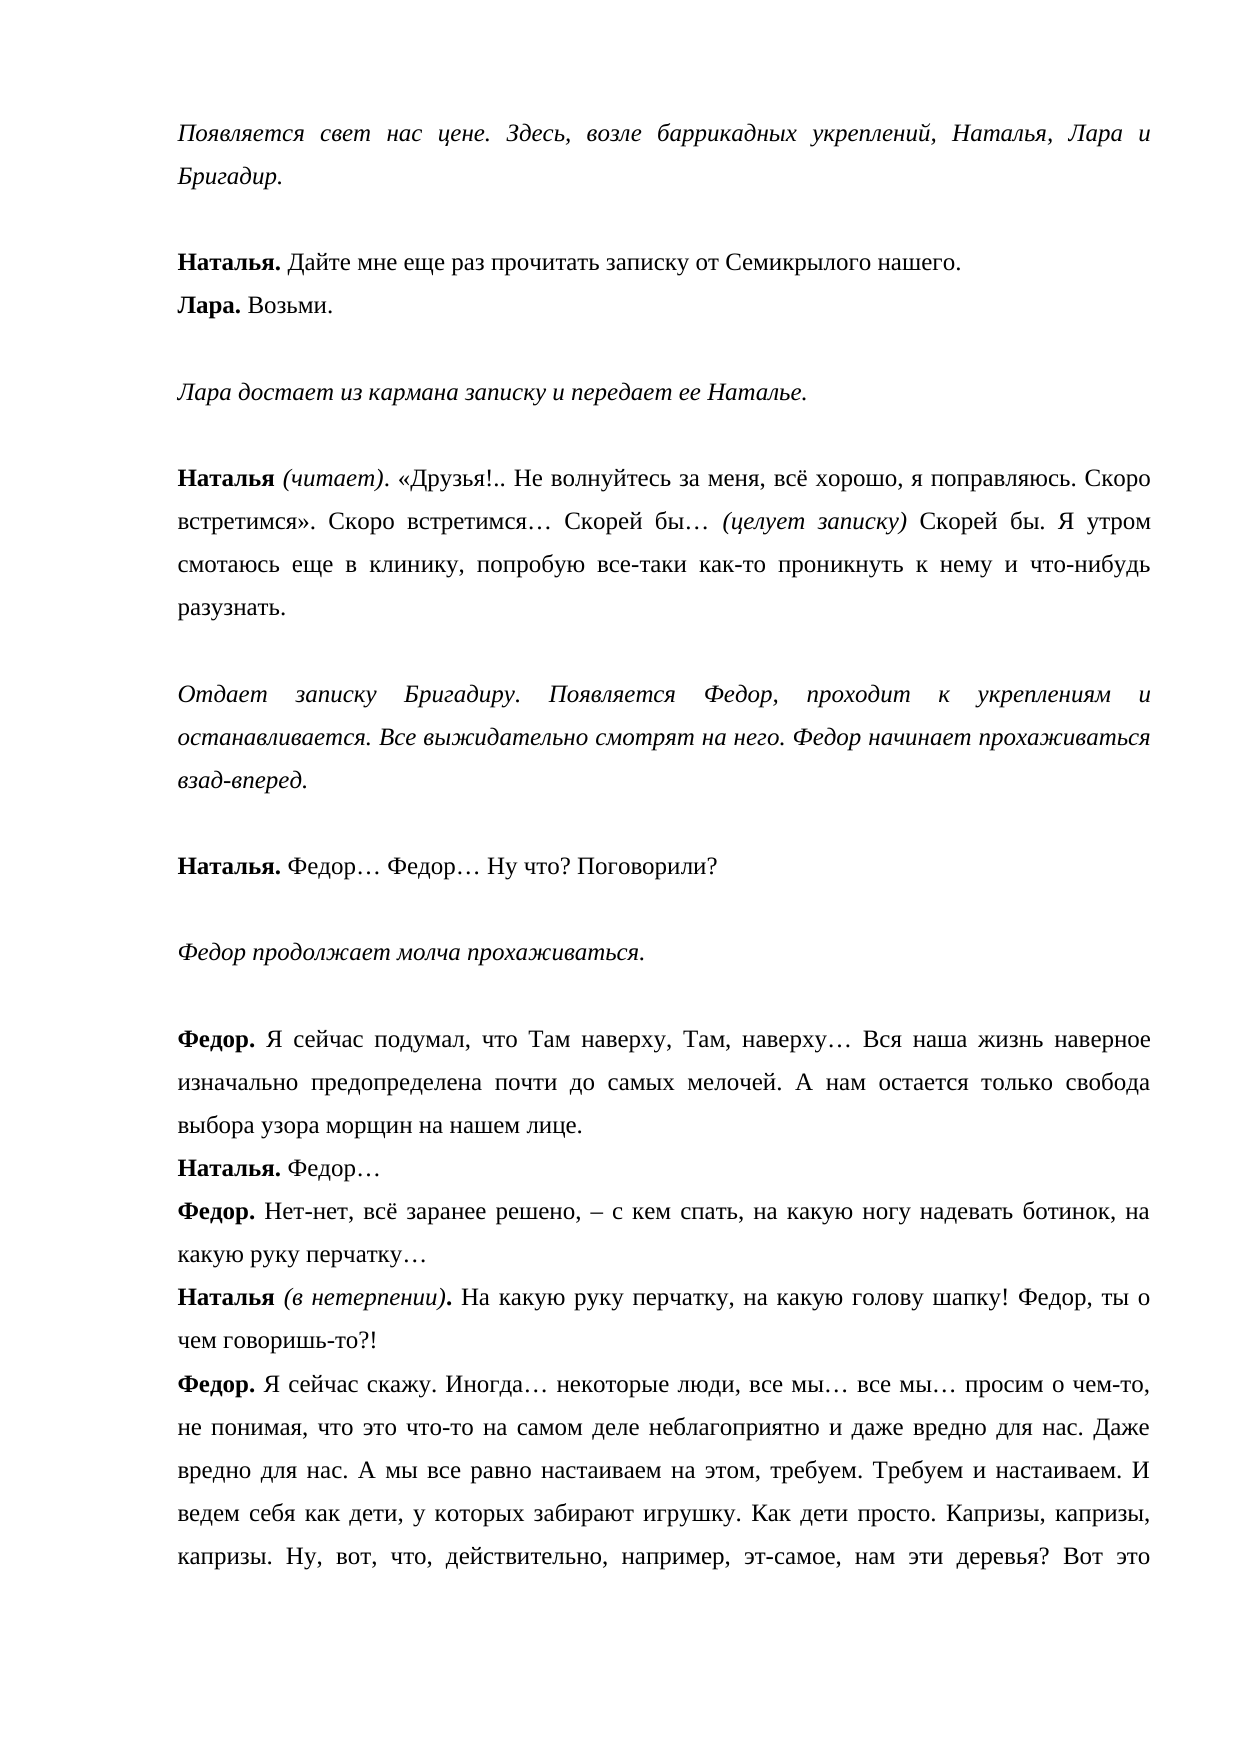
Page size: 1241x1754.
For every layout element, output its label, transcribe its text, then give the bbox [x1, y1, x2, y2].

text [177, 1369, 1152, 1570]
text Лара достает из кармана записку и передает ее Наталье. [177, 377, 1152, 406]
text Наталья. Дайте мне еще раз прочитать записку от Семикрылого нашего. [177, 247, 1152, 276]
text Наталья. Федор… Федор… Ну что? Поговорили? [177, 851, 1152, 880]
text Отдает записку Бригадиру. Появляется Федор, проходит к укреплениям и останавливается. Все выжидательно смотрят на него. Федор начинает прохаживаться взад-вперед. [177, 679, 1152, 794]
text Федор. Нет-нет, всё заранее решено, – с кем спать, на какую ногу надевать ботинок, на какую руку перчатку… [177, 1196, 1152, 1268]
text Федор. Я сейчас подумал, что Там наверху, Там, наверху… Вся наша жизнь наверное изначально предопределена почти до самых мелочей. А нам остается только свобода выбора узора морщин на нашем лице. [177, 1024, 1152, 1139]
text Лара. Возьми. [177, 291, 1152, 319]
text Появляется свет нас цене. Здесь, возле баррикадных укреплений, Наталья, Лара и Бригадир. [177, 118, 1152, 190]
text Федор продолжает молча прохаживаться. [177, 937, 1152, 966]
text Наталья (читает). «Друзья!.. Не волнуйтесь за меня, всё хорошо, я поправляюсь. Скоро встретимся». Скоро встретимся… Скорей бы… (целует записку) Скорей бы. Я утром смотаюсь еще в клинику, попробую все-таки как-то проникнуть к нему и что-нибудь разузнать. [177, 463, 1152, 621]
text Наталья. Федор… [177, 1153, 1152, 1182]
text Наталья (в нетерпении). На какую руку перчатку, на какую голову шапку! Федор, ты о чем говоришь-то?! [177, 1282, 1152, 1354]
